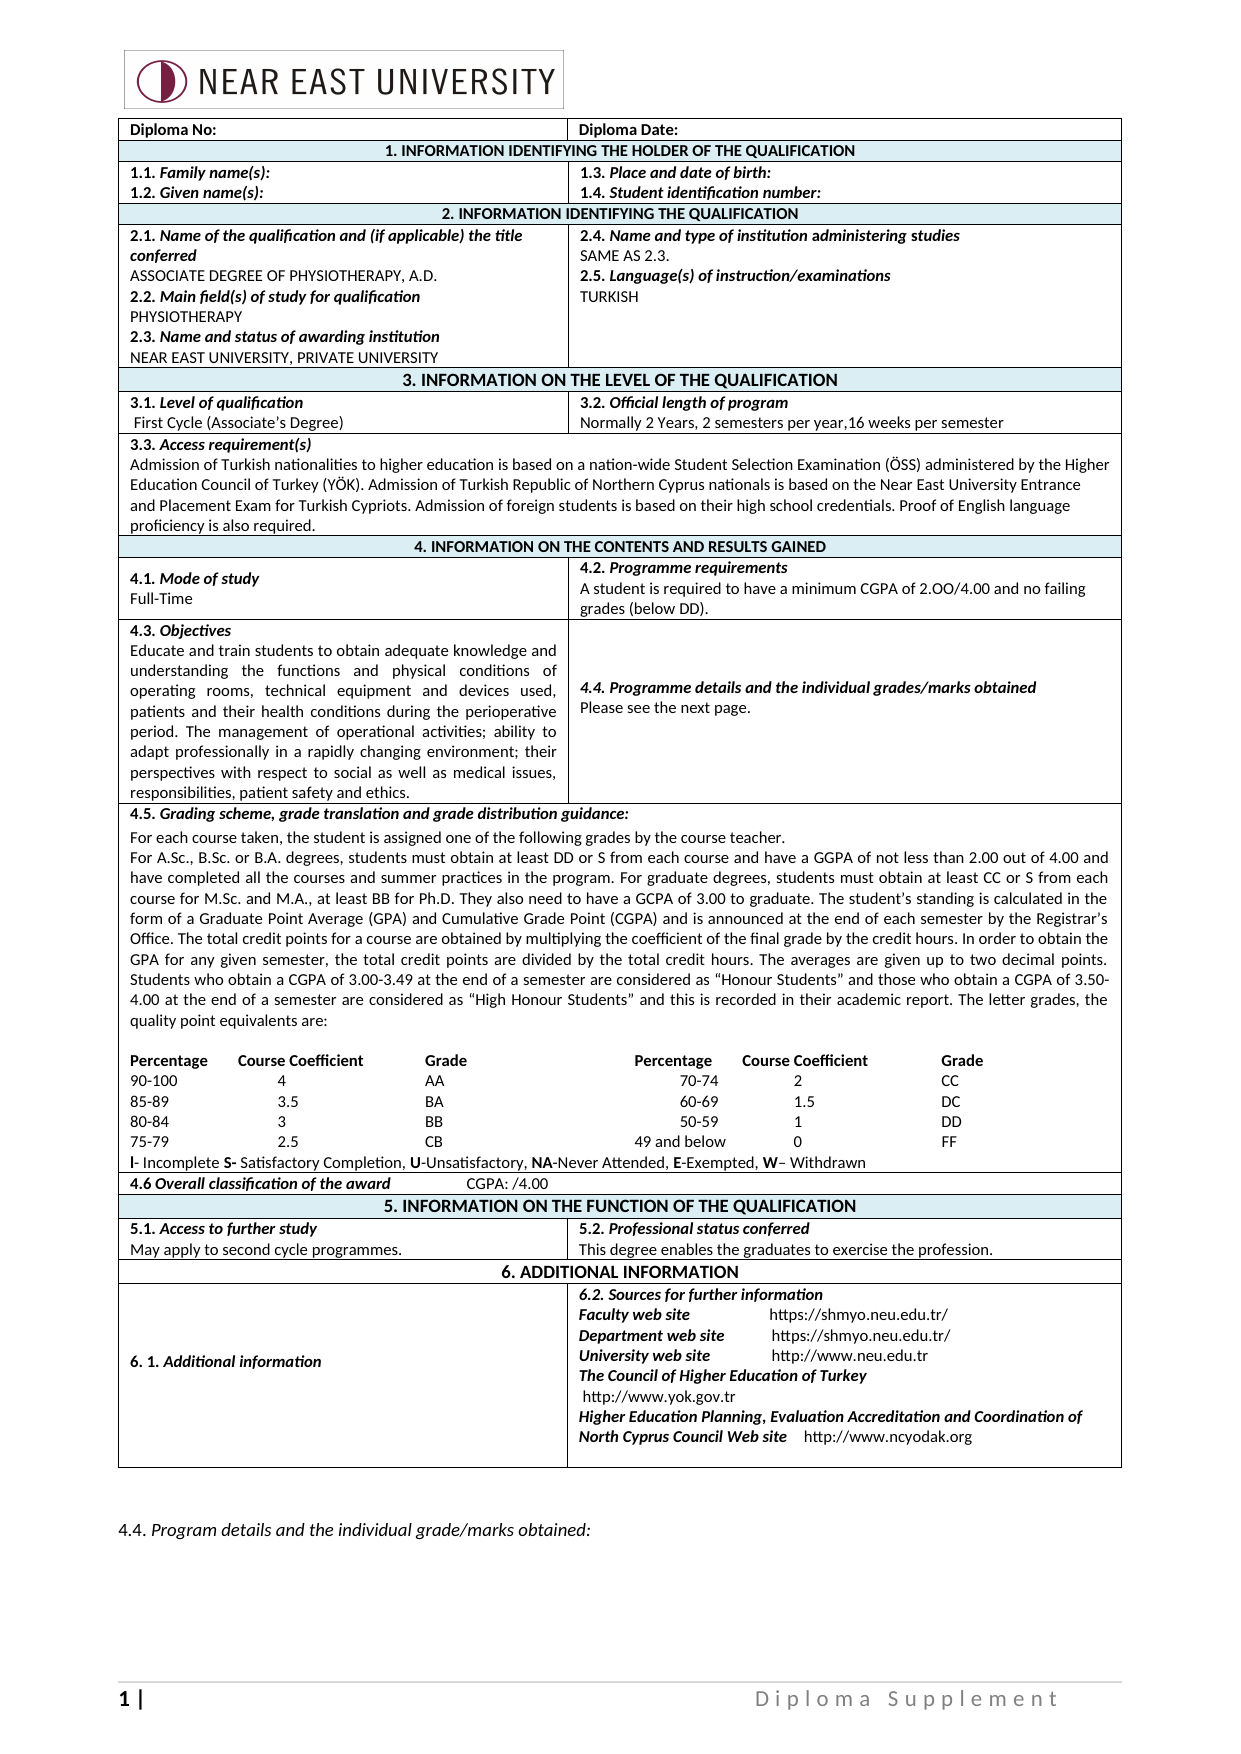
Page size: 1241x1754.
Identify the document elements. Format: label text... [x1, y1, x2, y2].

table_cell 6.2. Sources for further information Faculty web site https://shmyo.neu.edu.tr/ Department web site https://shmyo.neu.edu.tr/ University web site http://www.neu.edu.tr The Council of Higher Education of Turkey http://www.yok.gov.tr Higher Education Planning, Evaluation Accreditation and Coordination of North Cyprus Council Web site http://www.ncyodak.org [568, 1284, 1121, 1467]
table_cell 1. INFORMATION IDENTIFYING THE HOLDER OF THE QUALIFICATION [119, 141, 1121, 161]
table_cell 4.1. Mode of study Full-Time [119, 558, 568, 619]
table_cell 2.1. Name of the qualification and (if applicable) the title conferred ASSOCIATE DEGREE OF PHYSIOTHERAPY, A.D. 2.2. Main field(s) of study for qualification PHYSIOTHERAPY 2.3. Name and status of awarding institution NEAR EAST UNIVERSITY, PRIVATE UNIVERSITY [119, 225, 568, 367]
table_header Diploma Date: [568, 119, 1121, 139]
table_cell 3.2. Official length of program Normally 2 Years, 2 semesters per year,16 weeks per semester [569, 392, 1121, 433]
table_cell 6. ADDITIONAL INFORMATION [119, 1260, 1121, 1283]
table_cell 2.4. Name and type of institution administering studies SAME AS 2.3. 2.5. Language(s) of instruction/examinations TURKISH [569, 225, 1121, 367]
table_cell 5.2. Professional status conferred This degree enables the graduates to exercise the profession. [568, 1219, 1121, 1259]
table_cell 1.1. Family name(s): 1.2. Given name(s): [119, 162, 568, 203]
picture [124, 50, 564, 109]
table_cell 4.2. Programme requirements A student is required to have a minimum CGPA of 2.OO/4.00 and no failing grades (below DD). [569, 558, 1121, 619]
table_cell 3.1. Level of qualification First Cycle (Associate’s Degree) [119, 392, 568, 433]
table_cell 4.5. Grading scheme, grade translation and grade distribution guidance: For each course taken, the student is assigned one of the following grades by the course teacher. For A.Sc., B.Sc. or B.A. degrees, students must obtain at least DD or S from each course and have a GGPA of not less than 2.00 out of 4.00 and have completed all the courses and summer practices in the program. For graduate degrees, students must obtain at least CC or S from each course for M.Sc. and M.A., at least BB for Ph.D. They also need to have a GCPA of 3.00 to graduate. The student’s standing is calculated in the form of a Graduate Point Average (GPA) and Cumulative Grade Point (CGPA) and is announced at the end of each semester by the Registrar’s Office. The total credit points for a course are obtained by multiplying the coefficient of the final grade by the credit hours. In order to obtain the GPA for any given semester, the total credit points are divided by the total credit hours. The averages are given up to two decimal points. Students who obtain a CGPA of 3.00-3.49 at the end of a semester are considered as “Honour Students” and those who obtain a CGPA of 3.50-4.00 at the end of a semester are considered as “High Honour Students” and this is recorded in their academic report. The letter grades, the quality point equivalents are: Percentage Course Coefficient Grade Percentage Course Coefficient Grade 90-100 4 AA 70-74 2 CC 85-89 3.5 BA 60-69 1.5 DC 80-84 3 BB 50-59 1 DD 75-79 2.5 CB 49 and below 0 FF l- Incomplete S- Satisfactory Completion, U-Unsatisfactory, NA-Never Attended, E-Exempted, W– Withdrawn [119, 804, 1121, 1172]
table_cell 4.6 Overall classification of the award CGPA: /4.00 [119, 1173, 1121, 1194]
table_cell 2. INFORMATION IDENTIFYING THE QUALIFICATION [119, 204, 1121, 224]
table_cell 1.3. Place and date of birth: 1.4. Student identification number: [569, 162, 1121, 203]
table_header Diploma No: [119, 119, 567, 139]
table_cell 3.3. Access requirement(s) Admission of Turkish nationalities to higher education is based on a nation-wide Student Selection Examination (ÖSS) administered by the Higher Education Council of Turkey (YÖK). Admission of Turkish Republic of Northern Cyprus nationals is based on the Near East University Entrance and Placement Exam for Turkish Cypriots. Admission of foreign students is based on their high school credentials. Proof of English language proficiency is also required. [119, 434, 1121, 535]
table_cell 4.3. Objectives Educate and train students to obtain adequate knowledge and understanding the functions and physical conditions of operating rooms, technical equipment and devices used, patients and their health conditions during the perioperative period. The management of operational activities; ability to adapt professionally in a rapidly changing environment; their perspectives with respect to social as well as medical issues, responsibilities, patient safety and ethics. [119, 620, 568, 803]
text 4.4. Program details and the individual grade/marks obtained: [118, 1518, 1122, 1541]
table_cell 3. INFORMATION ON THE LEVEL OF THE QUALIFICATION [119, 368, 1121, 391]
table_cell 5. INFORMATION ON THE FUNCTION OF THE QUALIFICATION [119, 1195, 1121, 1218]
table_cell 4. INFORMATION ON THE CONTENTS AND RESULTS GAINED [119, 536, 1121, 557]
table_cell 4.4. Programme details and the individual grades/marks obtained Please see the next page. [569, 620, 1121, 803]
table_cell 5.1. Access to further study May apply to second cycle programmes. [119, 1219, 567, 1259]
table_cell 6. 1. Additional information [119, 1284, 567, 1467]
